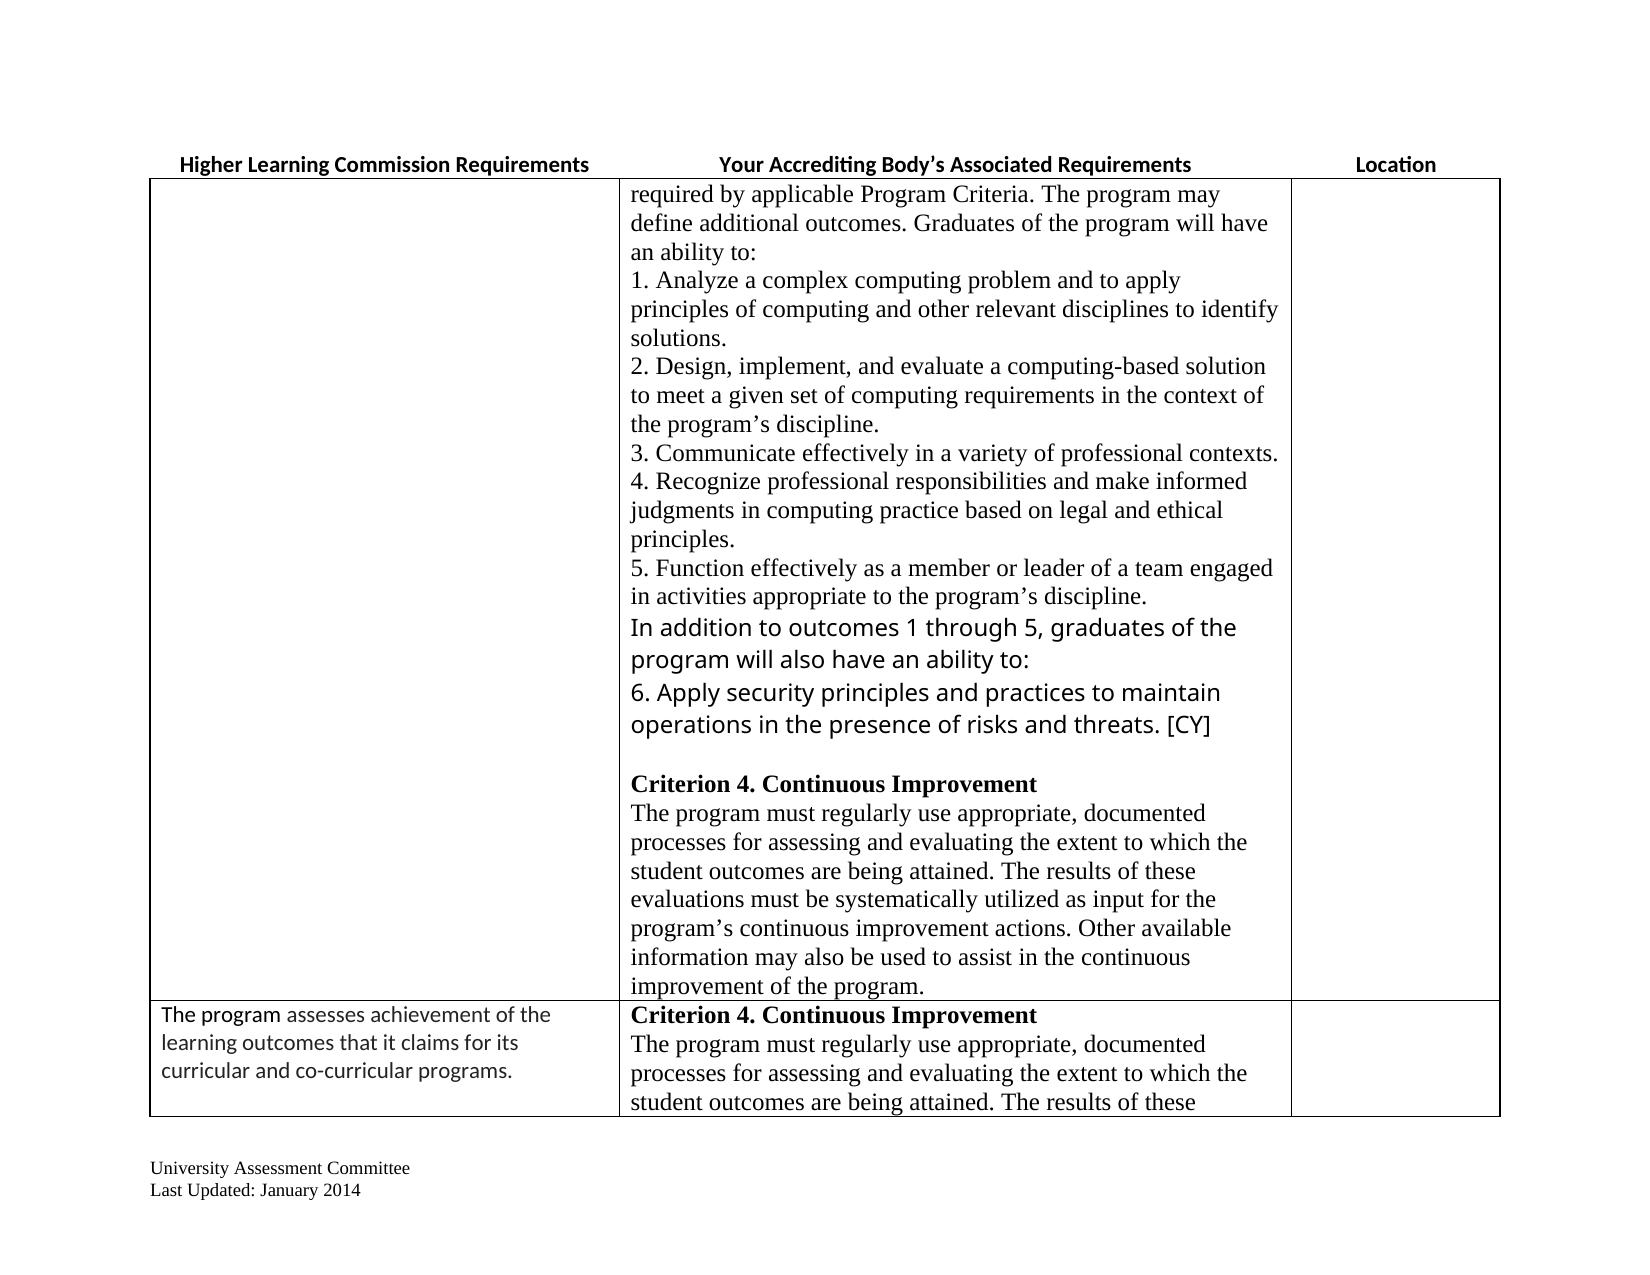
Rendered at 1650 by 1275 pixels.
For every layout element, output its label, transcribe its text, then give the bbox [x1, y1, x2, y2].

table_header Location [1292, 150, 1500, 178]
table_cell [1292, 1001, 1499, 1116]
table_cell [620, 1001, 1291, 1116]
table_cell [151, 1001, 619, 1116]
table_header Higher Learning Commission Requirements [150, 150, 619, 178]
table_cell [151, 179, 619, 999]
table_header Your Accrediting Body’s Associated Requirements [619, 150, 1292, 178]
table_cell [620, 179, 1291, 999]
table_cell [1292, 179, 1499, 999]
